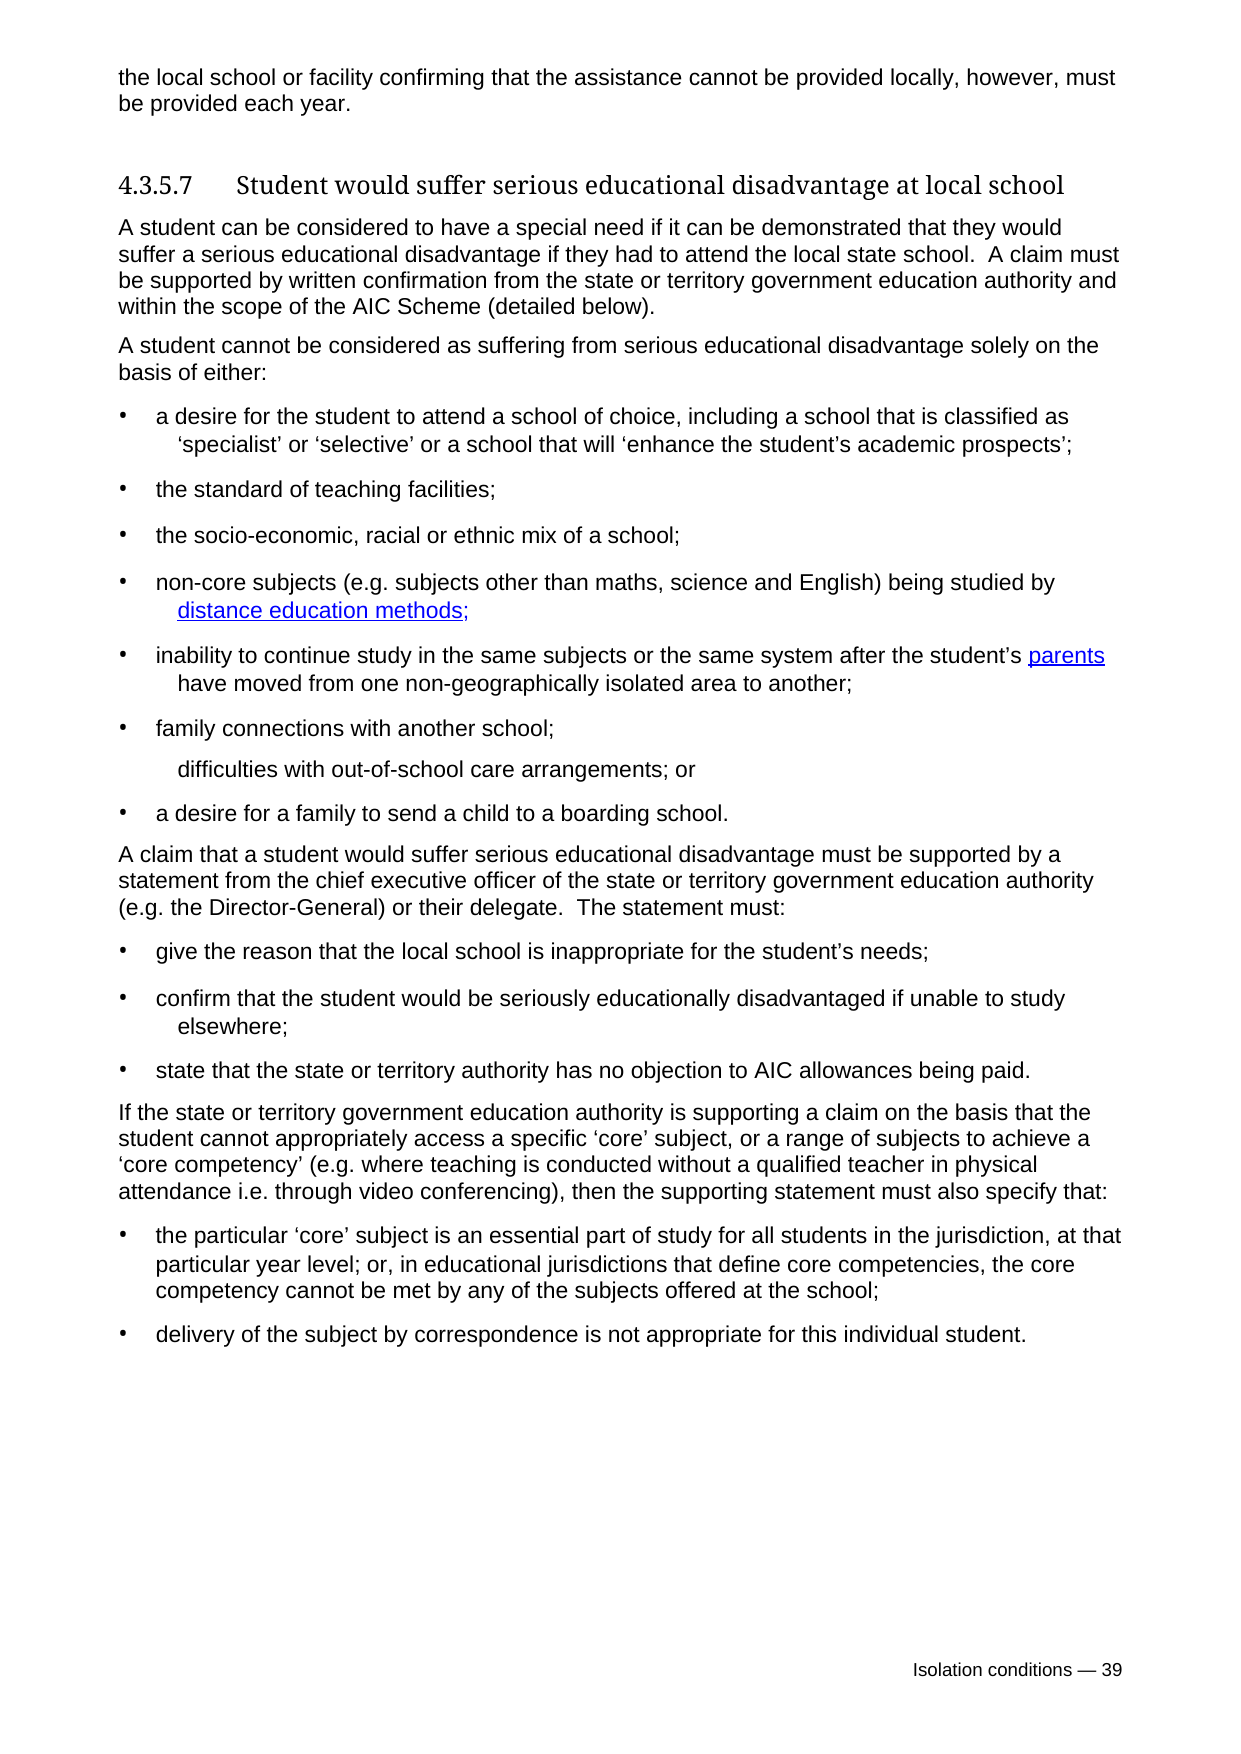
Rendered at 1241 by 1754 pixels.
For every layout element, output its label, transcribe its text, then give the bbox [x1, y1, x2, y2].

text state that the state or territory authority has no objection to AIC allowances being paid. [118, 1052, 1122, 1086]
text a desire for a family to send a child to a boarding school. [118, 794, 1122, 829]
subtitle 4.3.5.7 Student would suffer serious educational disadvantage at local school [118, 168, 1122, 202]
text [118, 63, 1122, 116]
text the socio-economic, racial or ethnic mix of a school; [118, 517, 1122, 551]
text A claim that a student would suffer serious educational disadvantage must be supported by a statement from the chief executive officer of the state or territory government education authority (e.g. the Director-General) or their delegate. The statement must: [118, 841, 1122, 920]
text non-core subjects (e.g. subjects other than maths, science and English) being studied by distance education methods; [118, 563, 1122, 624]
list difficulties with out-of-school care arrangements; or [177, 756, 1122, 782]
text a desire for the student to attend a school of choice, including a school that is classified as ‘specialist’ or ‘selective’ or a school that will ‘enhance the student’s academic prospects’; [118, 397, 1122, 458]
text family connections with another school; [118, 709, 1122, 743]
text the standard of teaching facilities; [118, 470, 1122, 504]
text delivery of the subject by correspondence is not appropriate for this individual student. [118, 1316, 1122, 1350]
text A student cannot be considered as suffering from serious educational disadvantage solely on the basis of either: [118, 332, 1122, 385]
text A student can be considered to have a special need if it can be demonstrated that they would suffer a serious educational disadvantage if they had to attend the local state school. A claim must be supported by written confirmation from the state or territory government education authority and within the scope of the AIC Scheme (detailed below). [118, 214, 1122, 319]
text the particular ‘core’ subject is an essential part of study for all students in the jurisdiction, at that particular year level; or, in educational jurisdictions that define core competencies, the core competency cannot be met by any of the subjects offered at the school; [118, 1217, 1122, 1303]
text confirm that the student would be seriously educationally disadvantaged if unable to study elsewhere; [118, 979, 1122, 1040]
text If the state or territory government education authority is supporting a claim on the basis that the student cannot appropriately access a specific ‘core’ subject, or a range of subjects to achieve a ‘core competency’ (e.g. where teaching is conducted without a qualified teacher in physical attendance i.e. through video conferencing), then the supporting statement must also specify that: [118, 1099, 1122, 1204]
text inability to continue study in the same subjects or the same system after the student’s parents have moved from one non-geographically isolated area to another; [118, 636, 1122, 697]
text give the reason that the local school is inappropriate for the student’s needs; [118, 933, 1122, 967]
